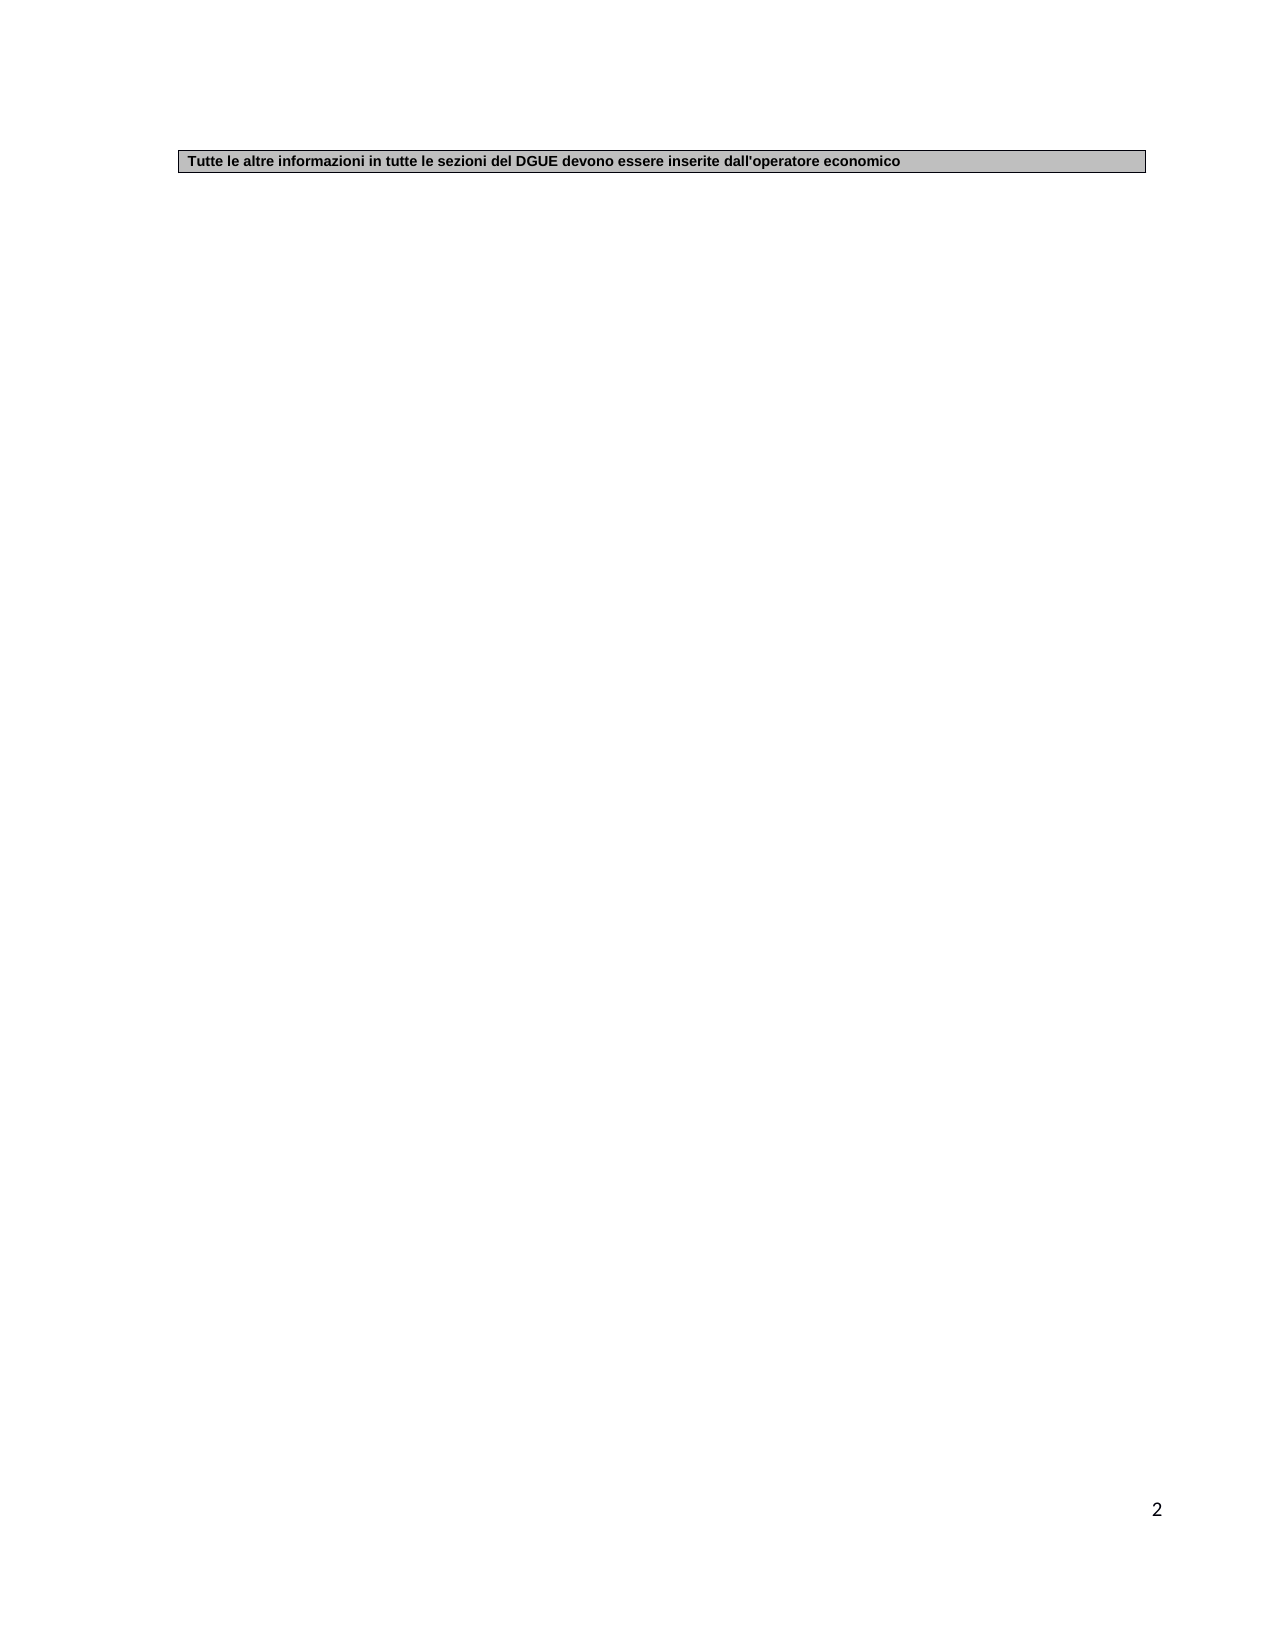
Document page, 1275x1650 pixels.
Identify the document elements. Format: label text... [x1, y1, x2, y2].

text Tutte le altre informazioni in tutte le sezioni del DGUE devono essere inserite dall'operatore economico [179, 151, 1145, 172]
